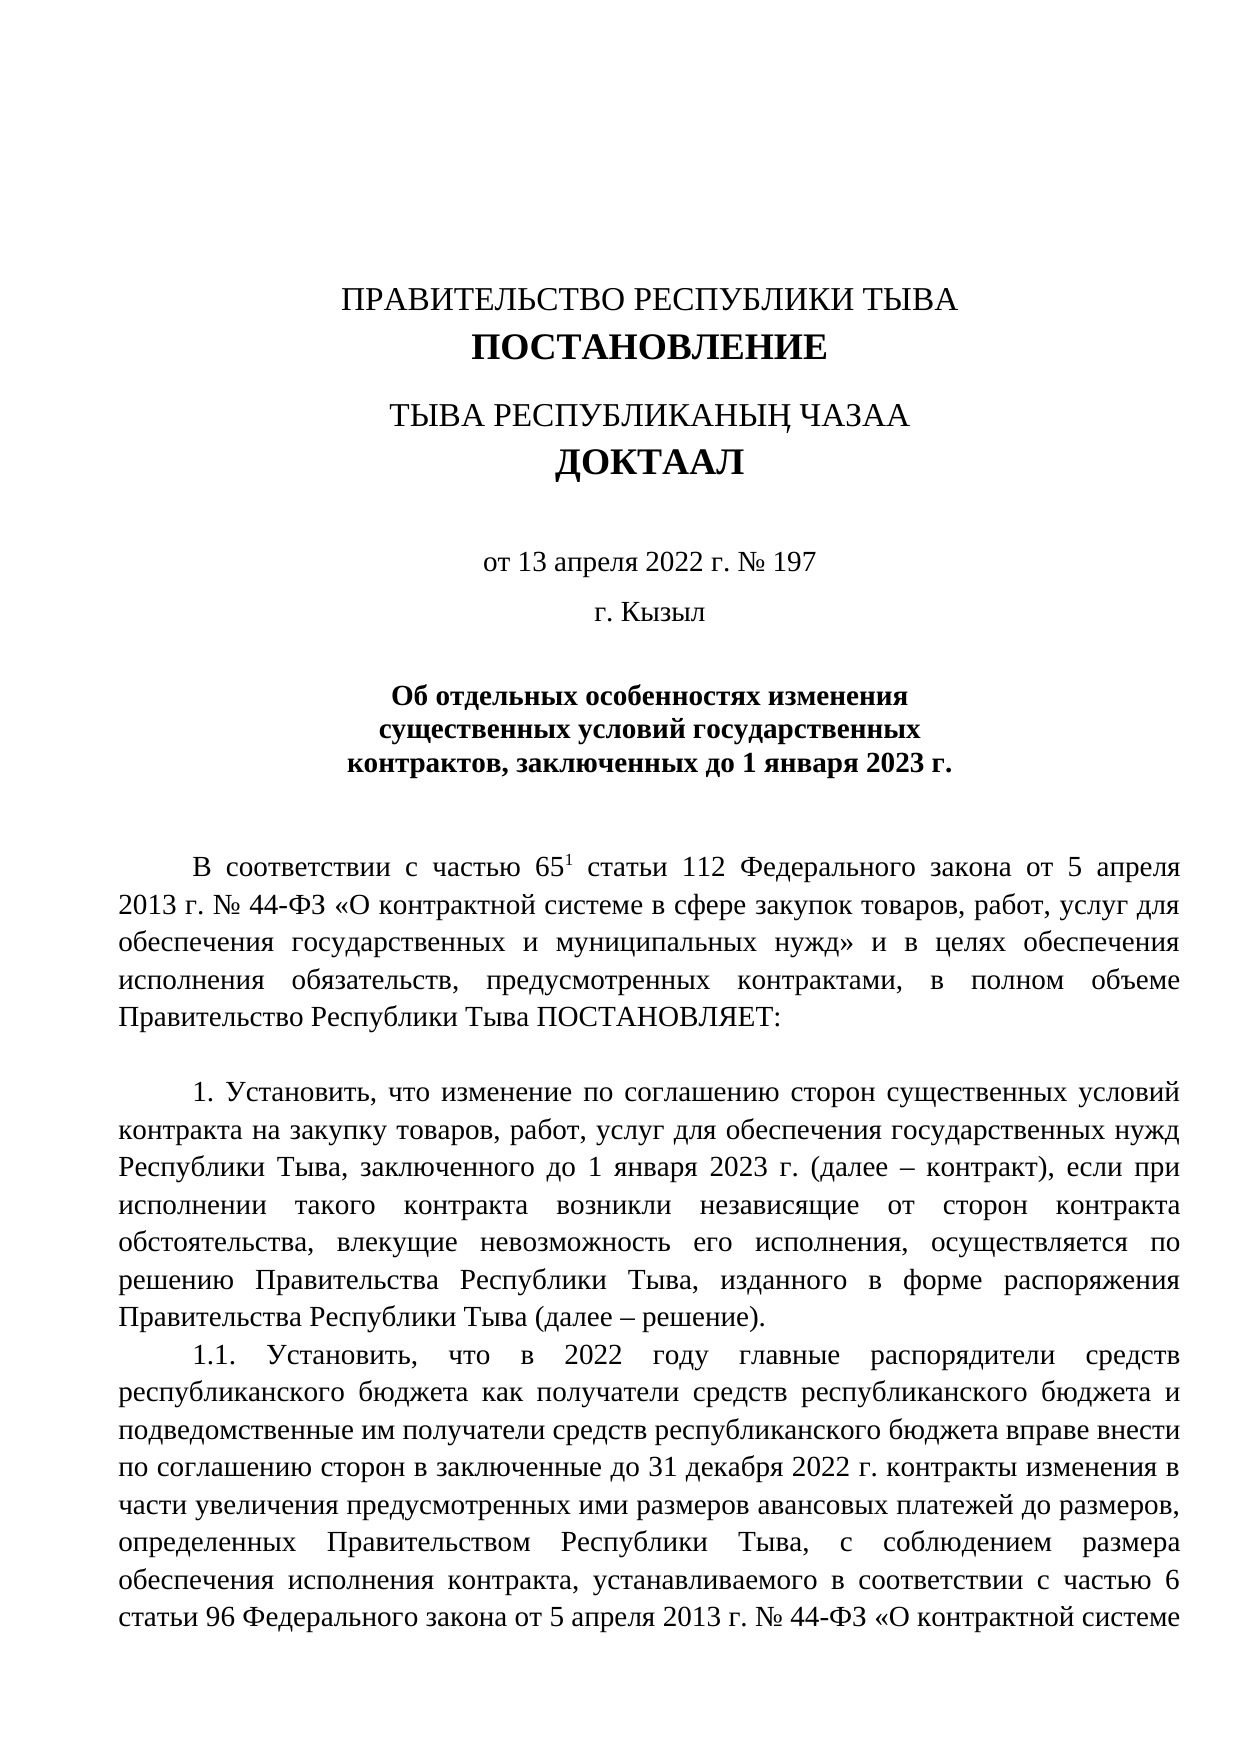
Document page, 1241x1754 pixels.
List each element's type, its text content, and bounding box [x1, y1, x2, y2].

text Об отдельных особенностях изменения [118, 678, 1181, 711]
text существенных условий государственных [118, 711, 1181, 745]
text г. Кызыл [118, 594, 1181, 627]
text от 13 апреля 2022 г. № 197 [118, 544, 1181, 577]
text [118, 1333, 1181, 1633]
text ПРАВИТЕЛЬСТВО РЕСПУБЛИКИ ТЫВА ПОСТАНОВЛЕНИЕ [118, 280, 1181, 368]
text контрактов, заключенных до 1 января 2023 г. [118, 745, 1181, 778]
text ТЫВА РЕСПУБЛИКАНЫӉ ЧАЗАА ДОКТААЛ [118, 395, 1181, 483]
text 1. Установить, что изменение по соглашению сторон существенных условий контракта на закупку товаров, работ, услуг для обеспечения государственных нужд Республики Тыва, заключенного до 1 января 2023 г. (далее – контракт), если при исполнении такого контракта возникли независящие от сторон контракта обстоятельства, влекущие невозможность его исполнения, осуществляется по решению Правительства Республики Тыва, изданного в форме распоряжения Правительства Республики Тыва (далее – решение). [118, 1071, 1181, 1333]
text В соответствии с частью 651 статьи 112 Федерального закона от 5 апреля 2013 г. № 44-ФЗ «О контрактной системе в сфере закупок товаров, работ, услуг для обеспечения государственных и муниципальных нужд» и в целях обеспечения исполнения обязательств, предусмотренных контрактами, в полном объеме Правительство Республики Тыва ПОСТАНОВЛЯЕТ: [118, 846, 1181, 1033]
